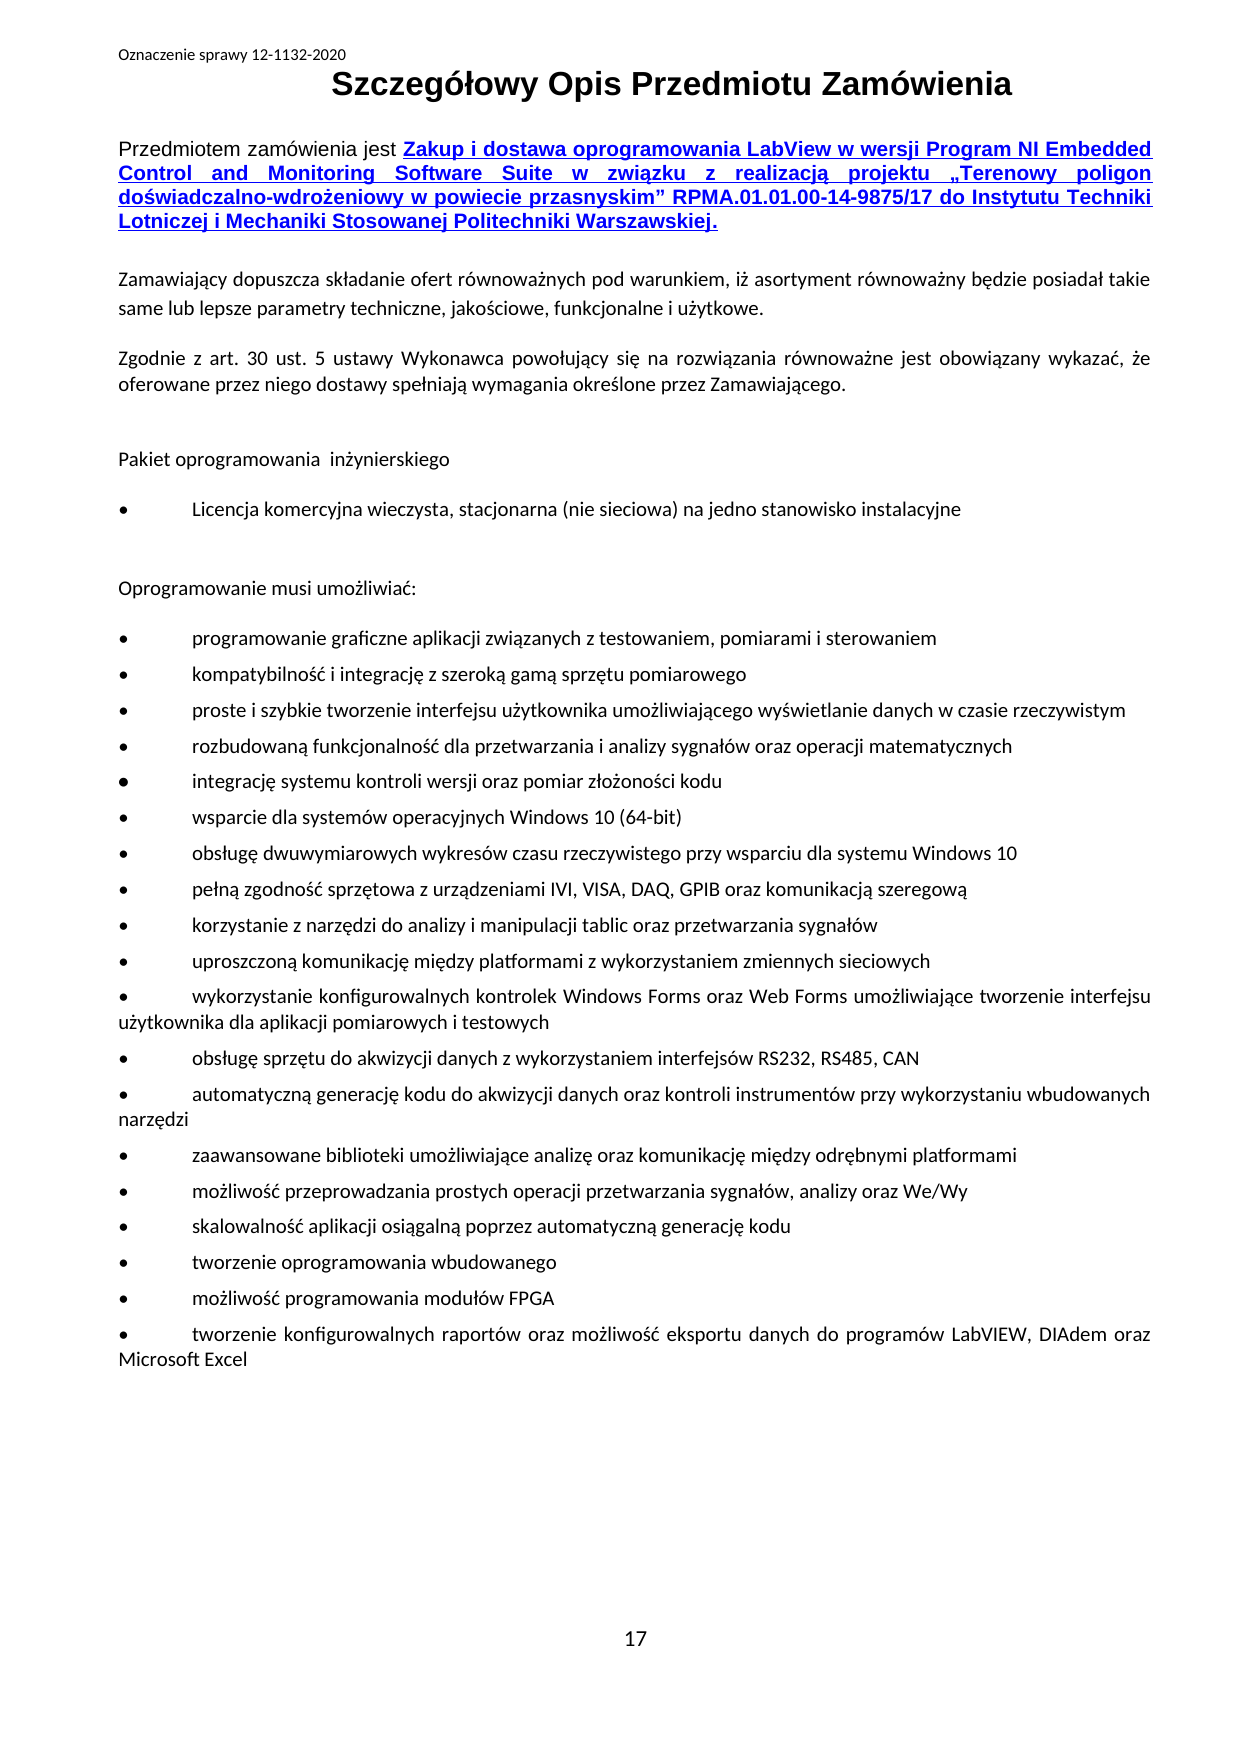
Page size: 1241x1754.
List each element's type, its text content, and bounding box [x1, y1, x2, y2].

list programowanie graficzne aplikacji związanych z testowaniem, pomiarami i sterowaniem [118, 625, 1152, 651]
text Przedmiotem zamówienia jest Zakup i dostawa oprogramowania LabView w wersji Program NI Embedded Control and Monitoring Software Suite w związku z realizacją projektu „Terenowy poligon doświadczalno-wdrożeniowy w powiecie przasnyskim” RPMA.01.01.00-14-9875/17 do Instytutu Techniki Lotniczej i Mechaniki Stosowanej Politechniki Warszawskiej. [118, 137, 1152, 182]
list proste i szybkie tworzenie interfejsu użytkownika umożliwiającego wyświetlanie danych w czasie rzeczywistym [118, 697, 1152, 722]
list obsługę sprzętu do akwizycji danych z wykorzystaniem interfejsów RS232, RS485, CAN [118, 1045, 1152, 1070]
list obsługę dwuwymiarowych wykresów czasu rzeczywistego przy wsparciu dla systemu Windows 10 [118, 840, 1152, 866]
list korzystanie z narzędzi do analizy i manipulacji tablic oraz przetwarzania sygnałów [118, 912, 1152, 937]
list integrację systemu kontroli wersji oraz pomiar złożoności kodu [118, 769, 1152, 794]
list wykorzystanie konfigurowalnych kontrolek Windows Forms oraz Web Forms umożliwiające tworzenie interfejsu użytkownika dla aplikacji pomiarowych i testowych [118, 984, 1152, 1034]
list skalowalność aplikacji osiągalną poprzez automatyczną generację kodu [118, 1214, 1152, 1239]
text Przedmiotem zamówienia jest Zakup i dostawa oprogramowania LabView w wersji Program NI Embedded Control and Monitoring Software Suite w związku z realizacją projektu „Terenowy poligon doświadczalno-wdrożeniowy w powiecie przasnyskim” RPMA.01.01.00-14-9875/17 do Instytutu Techniki Lotniczej i Mechaniki Stosowanej Politechniki Warszawskiej. [118, 207, 1152, 233]
text Oprogramowanie musi umożliwiać: [118, 575, 1152, 601]
list możliwość programowania modułów FPGA [118, 1285, 1152, 1311]
list rozbudowaną funkcjonalność dla przetwarzania i analizy sygnałów oraz operacji matematycznych [118, 733, 1152, 758]
list tworzenie konfigurowalnych raportów oraz możliwość eksportu danych do programów LabVIEW, DIAdem oraz Microsoft Excel [118, 1321, 1152, 1372]
list automatyczną generację kodu do akwizycji danych oraz kontroli instrumentów przy wykorzystaniu wbudowanych narzędzi [118, 1081, 1152, 1132]
list możliwość przeprowadzania prostych operacji przetwarzania sygnałów, analizy oraz We/Wy [118, 1178, 1152, 1203]
list zaawansowane biblioteki umożliwiające analizę oraz komunikację między odrębnymi platformami [118, 1142, 1152, 1167]
title Szczegółowy Opis Przedmiotu Zamówienia [156, 64, 1152, 102]
text Zgodnie z art. 30 ust. 5 ustawy Wykonawca powołujący się na rozwiązania równoważne jest obowiązany wykazać, że oferowane przez niego dostawy spełniają wymagania określone przez Zamawiającego. [118, 345, 1152, 396]
list wsparcie dla systemów operacyjnych Windows 10 (64-bit) [118, 804, 1152, 830]
list pełną zgodność sprzętowa z urządzeniami IVI, VISA, DAQ, GPIB oraz komunikacją szeregową [118, 876, 1152, 902]
text Przedmiotem zamówienia jest Zakup i dostawa oprogramowania LabView w wersji Program NI Embedded Control and Monitoring Software Suite w związku z realizacją projektu „Terenowy poligon doświadczalno-wdrożeniowy w powiecie przasnyskim” RPMA.01.01.00-14-9875/17 do Instytutu Techniki Lotniczej i Mechaniki Stosowanej Politechniki Warszawskiej. [118, 183, 1152, 206]
text Pakiet oprogramowania inżynierskiego [118, 446, 1152, 472]
list kompatybilność i integrację z szeroką gamą sprzętu pomiarowego [118, 661, 1152, 687]
text Zamawiający dopuszcza składanie ofert równoważnych pod warunkiem, iż asortyment równoważny będzie posiadał takie same lub lepsze parametry techniczne, jakościowe, funkcjonalne i użytkowe. [118, 266, 1152, 321]
list Licencja komercyjna wieczysta, stacjonarna (nie sieciowa) na jedno stanowisko instalacyjne [118, 496, 1152, 522]
list tworzenie oprogramowania wbudowanego [118, 1249, 1152, 1275]
list uproszczoną komunikację między platformami z wykorzystaniem zmiennych sieciowych [118, 948, 1152, 973]
